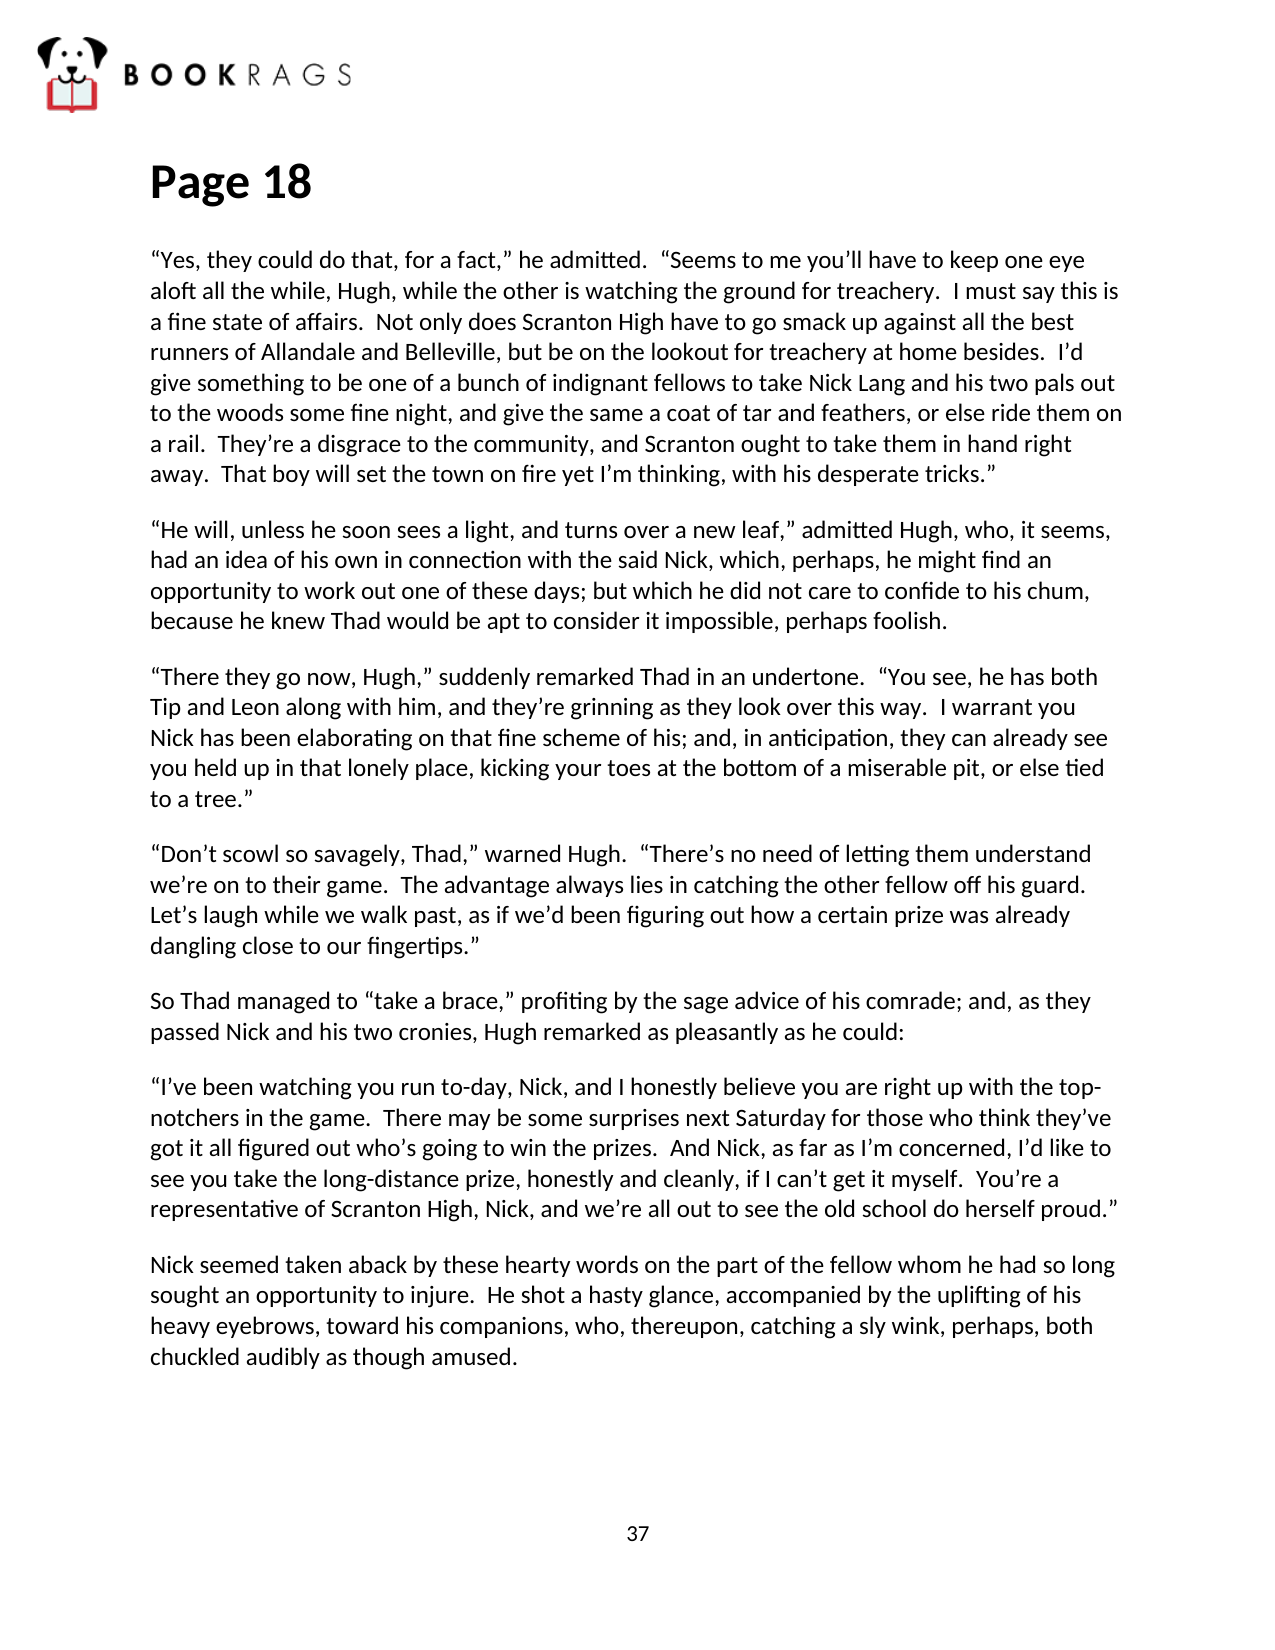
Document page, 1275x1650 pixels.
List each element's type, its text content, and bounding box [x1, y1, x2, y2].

text “I’ve been watching you run to-day, Nick, and I honestly believe you are right up with the top-notchers in the game. There may be some surprises next Saturday for those who think they’ve got it all figured out who’s going to win the prizes. And Nick, as far as I’m concerned, I’d like to see you take the long-distance prize, honestly and cleanly, if I can’t get it myself. You’re a representative of Scranton High, Nick, and we’re all out to see the old school do herself proud.” [150, 1072, 1125, 1224]
text “There they go now, Hugh,” suddenly remarked Thad in an undertone. “You see, he has both Tip and Leon along with him, and they’re grinning as they look over this way. I warrant you Nick has been elaborating on that fine scheme of his; and, in anticipation, they can already see you held up in that lonely place, kicking your toes at the bottom of a miserable pit, or else tied to a tree.” [150, 661, 1125, 813]
picture [37, 37, 351, 113]
text So Thad managed to “take a brace,” profiting by the sage advice of his comrade; and, as they passed Nick and his two cronies, Hugh remarked as pleasantly as he could: [150, 986, 1125, 1047]
text “Yes, they could do that, for a fact,” he admitted. “Seems to me you’ll have to keep one eye aloft all the while, Hugh, while the other is watching the ground for treachery. I must say this is a fine state of affairs. Not only does Scranton High have to go smack up against all the best runners of Allandale and Belleville, but be on the lookout for treachery at home besides. I’d give something to be one of a bunch of indignant fellows to take Nick Lang and his two pals out to the woods some fine night, and give the same a coat of tar and feathers, or else ride them on a rail. They’re a disgrace to the community, and Scranton ought to take them in hand right away. That boy will set the town on fire yet I’m thinking, with his desperate tricks.” [150, 244, 1125, 489]
text “Don’t scowl so savagely, Thad,” warned Hugh. “There’s no need of letting them understand we’re on to their game. The advantage always lies in catching the other fellow off his guard. Let’s laugh while we walk past, as if we’d been figuring out how a certain prize was already dangling close to our fingertips.” [150, 838, 1125, 961]
text Page 18 [150, 150, 1125, 211]
text “He will, unless he soon sees a light, and turns over a new leaf,” admitted Hugh, who, it seems, had an idea of his own in connection with the said Nick, which, perhaps, he might find an opportunity to work out one of these days; but which he did not care to confide to his chum, because he knew Thad would be apt to consider it impossible, perhaps foolish. [150, 514, 1125, 636]
text Nick seemed taken aback by these hearty words on the part of the fellow whom he had so long sought an opportunity to injure. He shot a hasty glance, accompanied by the uplifting of his heavy eyebrows, toward his companions, who, thereupon, catching a sly wink, perhaps, both chuckled audibly as though amused. [150, 1249, 1125, 1371]
